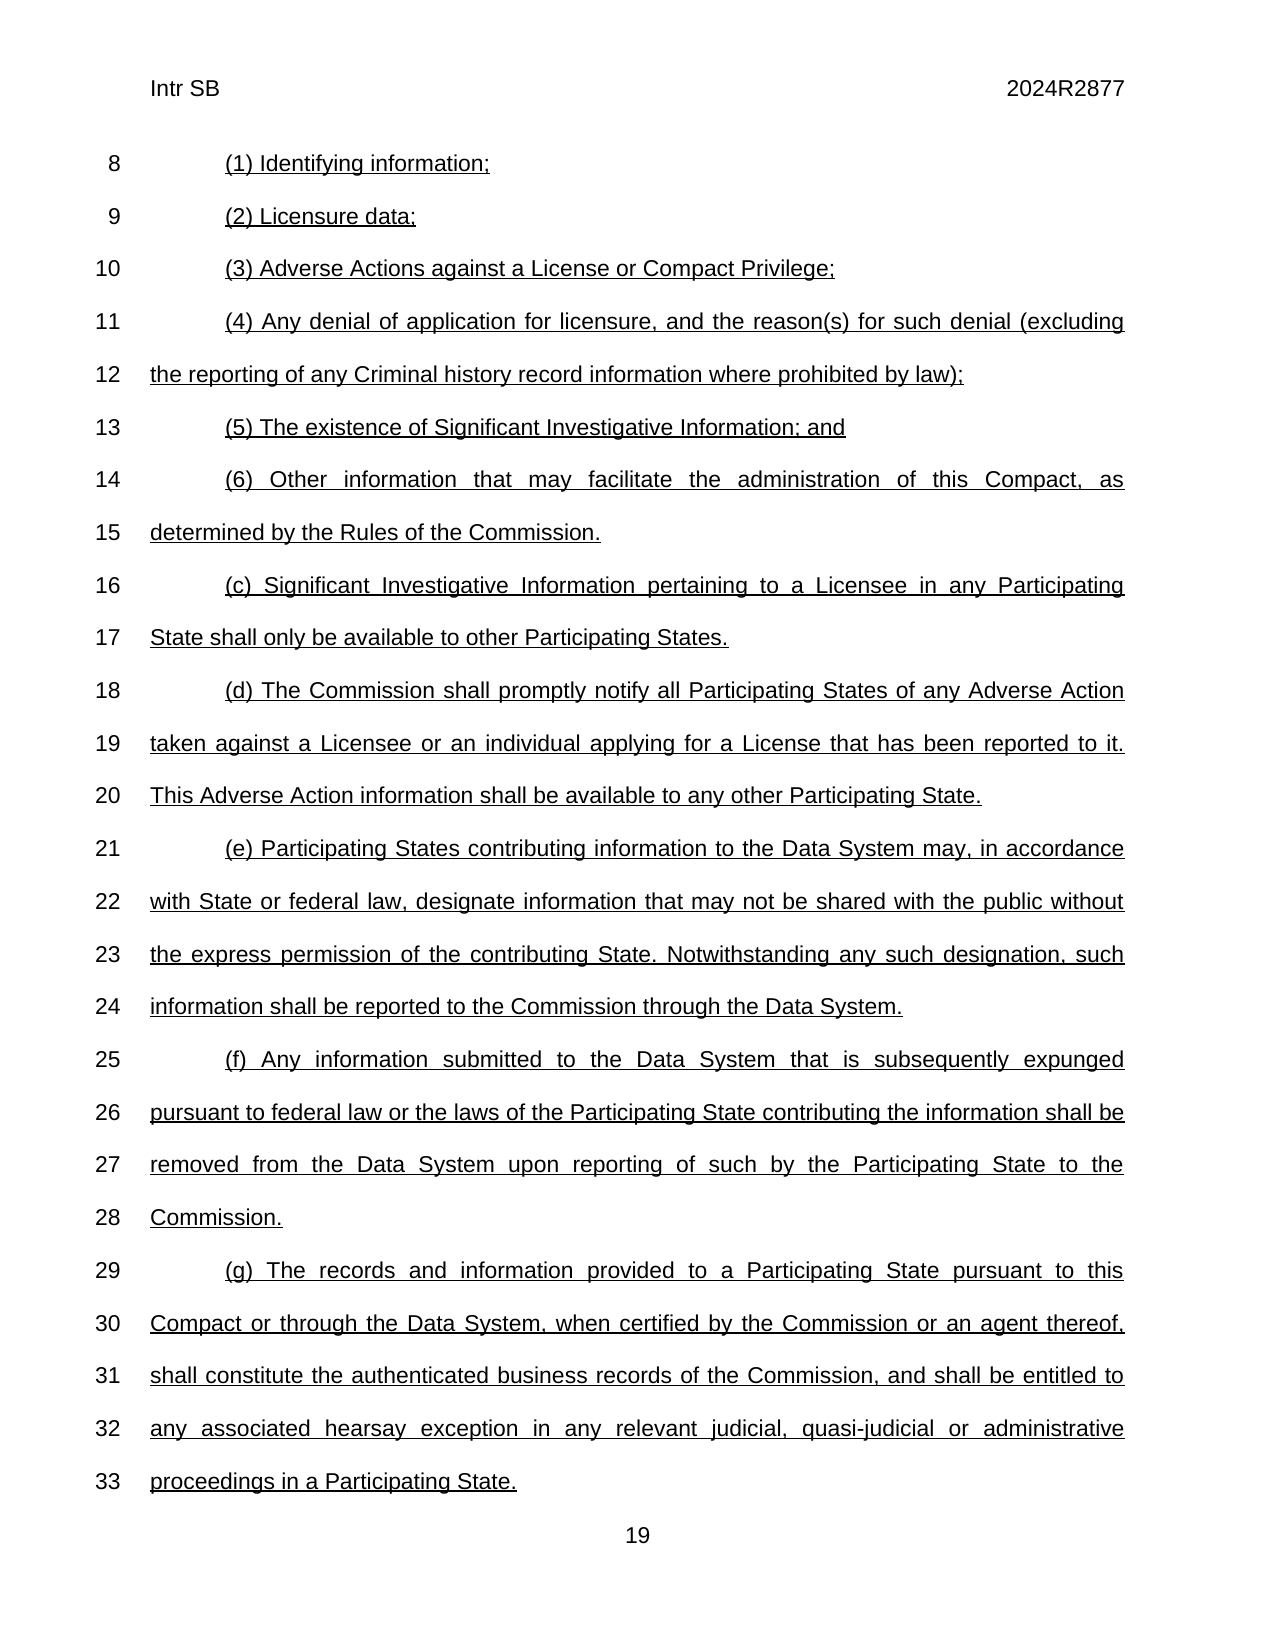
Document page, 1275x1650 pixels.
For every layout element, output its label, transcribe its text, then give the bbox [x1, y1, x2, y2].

text (g) The records and information provided to a Participating State pursuant to this Compact or through the Data System, when certified by the Commission or an agent thereof, shall constitute the authenticated business records of the Commission, and shall be entitled to any associated hearsay exception in any relevant judicial, quasi-judicial or administrative proceedings in a Participating State. [150, 1386, 1125, 1438]
text (e) Participating States contributing information to the Data System may, in accordance with State or federal law, designate information that may not be shared with the public without the express permission of the contributing State. Notwithstanding any such designation, such information shall be reported to the Commission through the Data System. [150, 912, 1125, 963]
text (g) The records and information provided to a Participating State pursuant to this Compact or through the Data System, when certified by the Commission or an agent thereof, shall constitute the authenticated business records of the Commission, and shall be entitled to any associated hearsay exception in any relevant judicial, quasi-judicial or administrative proceedings in a Participating State. [150, 1257, 1125, 1332]
text (g) The records and information provided to a Participating State pursuant to this Compact or through the Data System, when certified by the Commission or an agent thereof, shall constitute the authenticated business records of the Commission, and shall be entitled to any associated hearsay exception in any relevant judicial, quasi-judicial or administrative proceedings in a Participating State. [150, 1334, 1125, 1385]
text (4) Any denial of application for licensure, and the reason(s) for such denial (excluding the reporting of any Criminal history record information where prohibited by law); [150, 308, 1125, 387]
text (e) Participating States contributing information to the Data System may, in accordance with State or federal law, designate information that may not be shared with the public without the express permission of the contributing State. Notwithstanding any such designation, such information shall be reported to the Commission through the Data System. [150, 965, 1125, 1020]
text (6) Other information that may facilitate the administration of this Compact, as determined by the Rules of the Commission. [150, 466, 1125, 545]
text (g) The records and information provided to a Participating State pursuant to this Compact or through the Data System, when certified by the Commission or an agent thereof, shall constitute the authenticated business records of the Commission, and shall be entitled to any associated hearsay exception in any relevant judicial, quasi-judicial or administrative proceedings in a Participating State. [150, 1439, 1125, 1494]
text (2) Licensure data; [150, 203, 1125, 229]
text (1) Identifying information; [150, 150, 1125, 176]
text (f) Any information submitted to the Data System that is subsequently expunged pursuant to federal law or the laws of the Participating State contributing the information shall be removed from the Data System upon reporting of such by the Participating State to the Commission. [150, 1123, 1125, 1231]
text (f) Any information submitted to the Data System that is subsequently expunged pursuant to federal law or the laws of the Participating State contributing the information shall be removed from the Data System upon reporting of such by the Participating State to the Commission. [150, 1046, 1125, 1121]
text (5) The existence of Significant Investigative Information; and [150, 413, 1125, 440]
text (e) Participating States contributing information to the Data System may, in accordance with State or federal law, designate information that may not be shared with the public without the express permission of the contributing State. Notwithstanding any such designation, such information shall be reported to the Commission through the Data System. [150, 835, 1125, 911]
text (d) The Commission shall promptly notify all Participating States of any Adverse Action taken against a Licensee or an individual applying for a License that has been reported to it. This Adverse Action information shall be available to any other Participating State. [150, 754, 1125, 809]
text (3) Adverse Actions against a License or Compact Privilege; [150, 255, 1125, 282]
text (c) Significant Investigative Information pertaining to a Licensee in any Participating State shall only be available to other Participating States. [150, 572, 1125, 651]
text (d) The Commission shall promptly notify all Participating States of any Adverse Action taken against a Licensee or an individual applying for a License that has been reported to it. This Adverse Action information shall be available to any other Participating State. [150, 677, 1125, 753]
